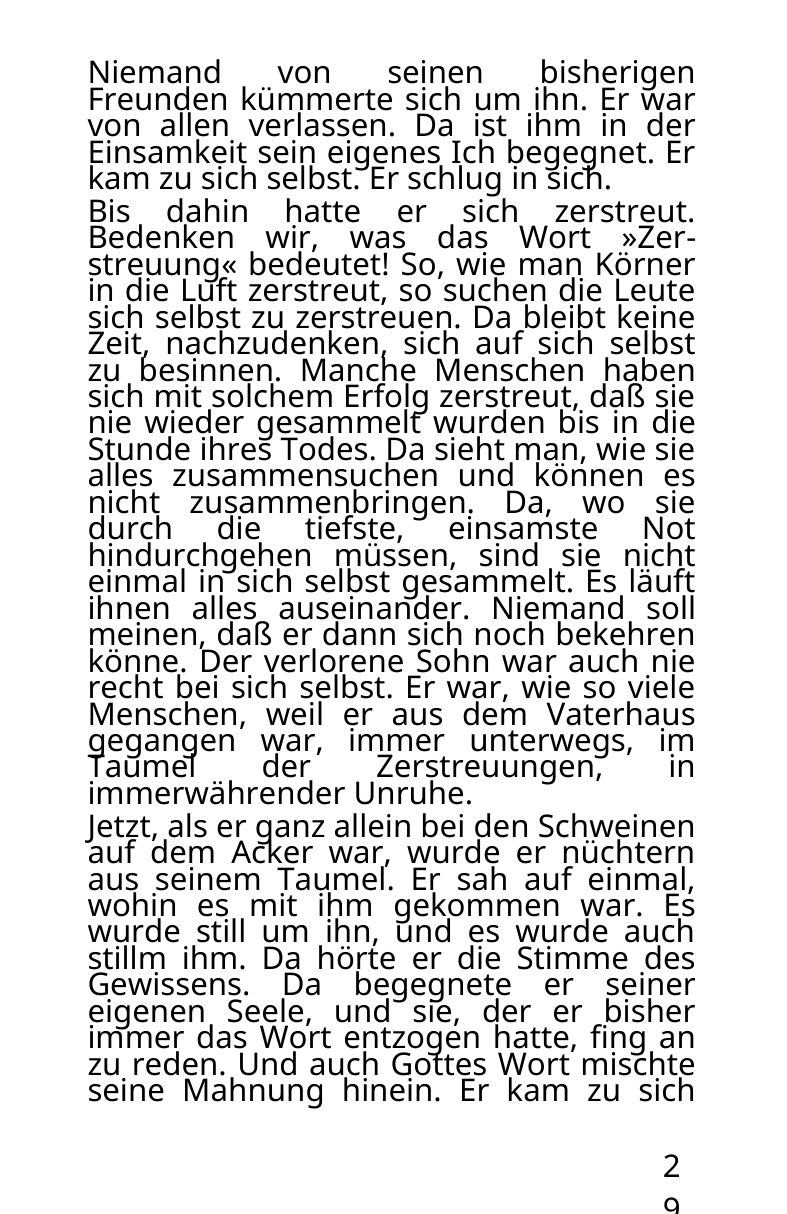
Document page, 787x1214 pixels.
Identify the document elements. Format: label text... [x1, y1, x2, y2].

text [87, 816, 696, 1107]
text Bis dahin hatte er sich zerstreut. Bedenken wir, was das Wort »Zerstreuung« bedeutet! So, wie man Körner in die Luft zerstreut, so suchen die Leute sich selbst zu zerstreuen. Da bleibt keine Zeit, nachzudenken, sich auf sich selbst zu besinnen. Manche Menschen haben sich mit solchem Erfolg zerstreut, daß sie nie wieder gesammelt wurden bis in die Stunde ihres Todes. Da sieht man, wie sie alles zusammensuchen und können es nicht zusammenbringen. Da, wo sie durch die tiefste, einsamste Not hindurchgehen müssen, sind sie nicht einmal in sich selbst gesammelt. Es läuft ihnen alles auseinander. Niemand soll meinen, daß er dann sich noch bekehren könne. Der verlorene Sohn war auch nie recht bei sich selbst. Er war, wie so viele Menschen, weil er aus dem Vaterhaus gegangen war, immer unterwegs, im Taumel der Zerstreuungen, in immerwährender Unruhe. [87, 201, 696, 810]
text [87, 63, 696, 195]
